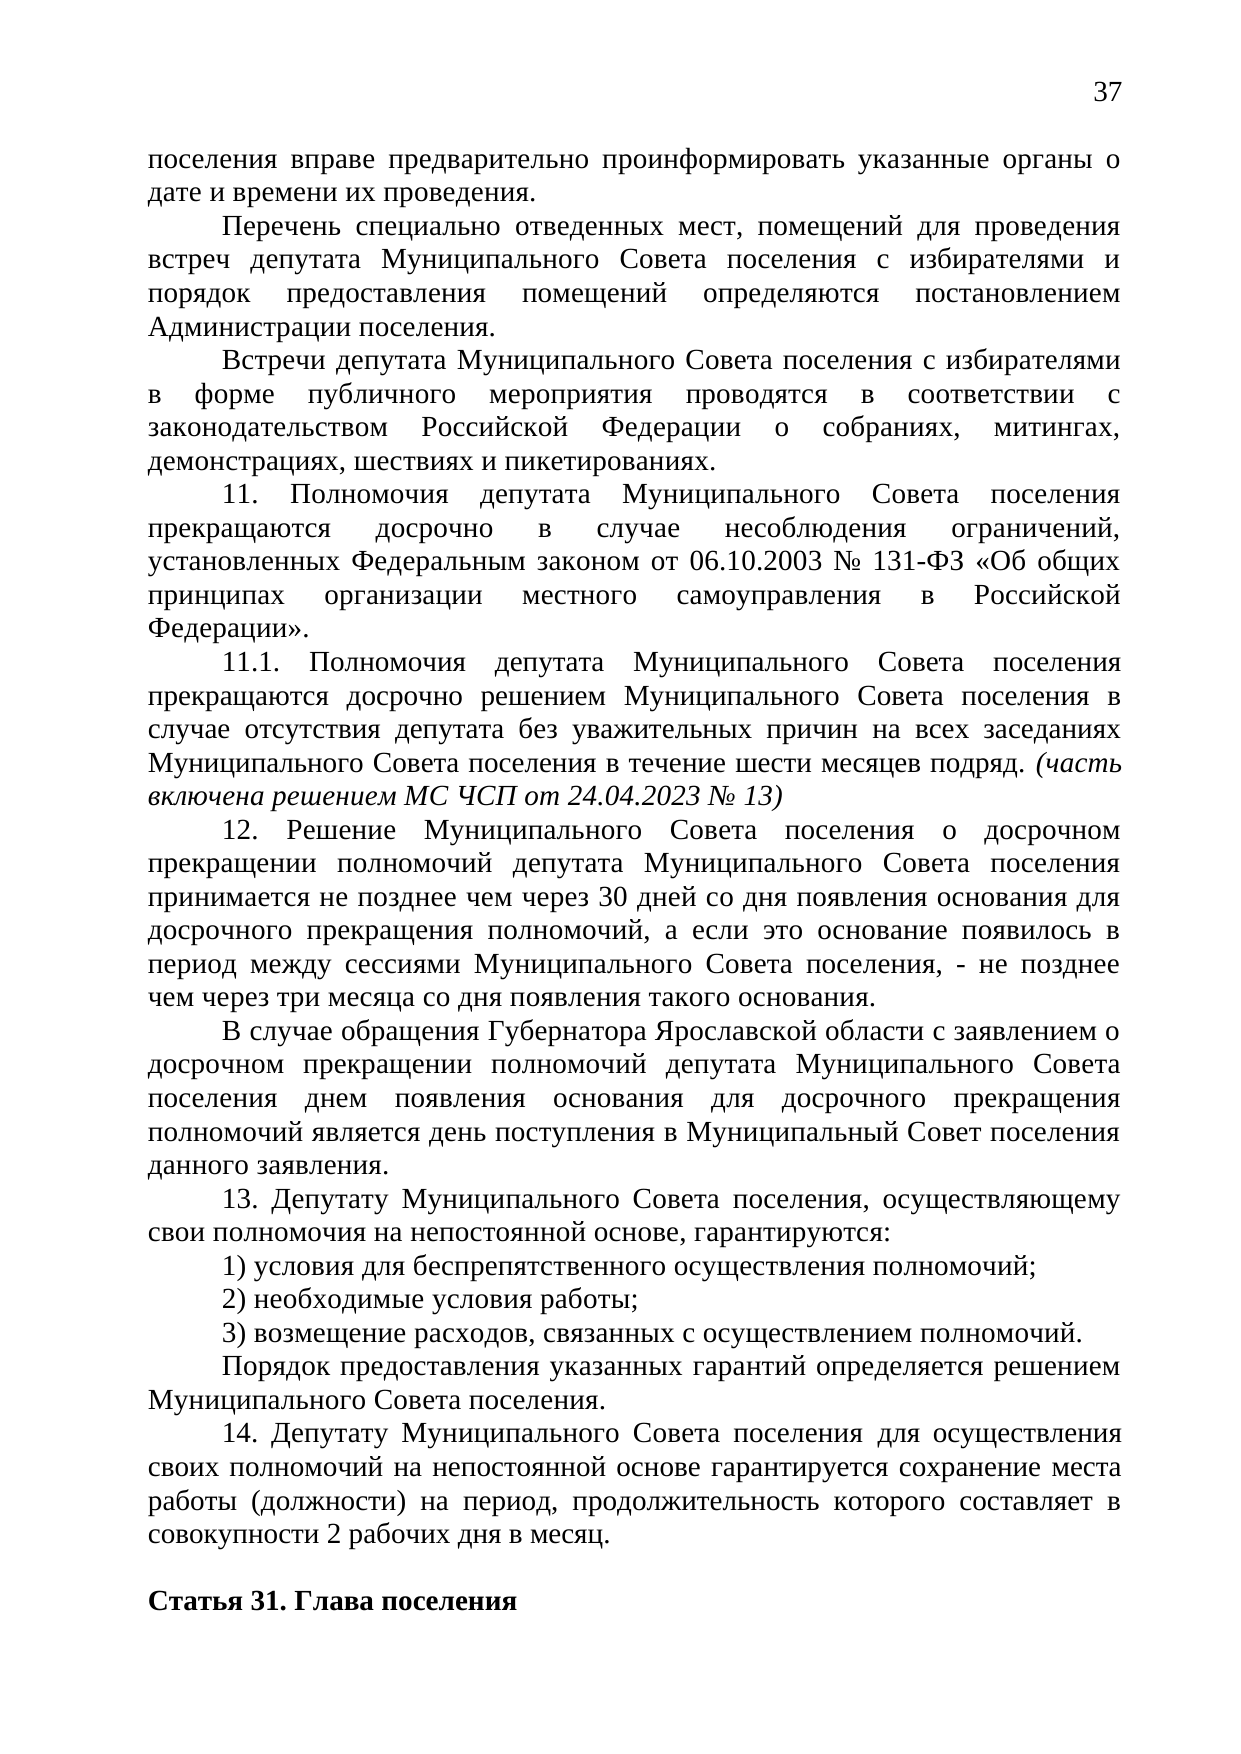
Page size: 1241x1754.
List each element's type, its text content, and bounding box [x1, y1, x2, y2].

text 13. Депутату Муниципального Совета поселения, осуществляющему свои полномочия на непостоянной основе, гарантируются: [148, 1181, 1122, 1248]
text 11. Полномочия депутата Муниципального Совета поселения прекращаются досрочно в случае несоблюдения ограничений, установленных Федеральным законом от 06.10.2003 № 131-ФЗ «Об общих принципах организации местного самоуправления в Российской Федерации». [148, 476, 1122, 644]
text Порядок предоставления указанных гарантий определяется решением Муниципального Совета поселения. [148, 1348, 1122, 1416]
text 2) необходимые условия работы; [148, 1281, 1122, 1315]
text Статья 31. Глава поселения [148, 1583, 1122, 1617]
text 11.1. Полномочия депутата Муниципального Совета поселения прекращаются досрочно решением Муниципального Совета поселения в случае отсутствия депутата без уважительных причин на всех заседаниях Муниципального Совета поселения в течение шести месяцев подряд. (часть включена решением МС ЧСП от 24.04.2023 № 13) [148, 644, 1122, 812]
text Встречи депутата Муниципального Совета поселения с избирателями в форме публичного мероприятия проводятся в соответствии с законодательством Российской Федерации о собраниях, митингах, демонстрациях, шествиях и пикетированиях. [148, 342, 1122, 476]
text 1) условия для беспрепятственного осуществления полномочий; [148, 1248, 1122, 1281]
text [148, 141, 1122, 208]
text Перечень специально отведенных мест, помещений для проведения встреч депутата Муниципального Совета поселения с избирателями и порядок предоставления помещений определяются постановлением Администрации поселения. [148, 208, 1122, 342]
text 12. Решение Муниципального Совета поселения о досрочном прекращении полномочий депутата Муниципального Совета поселения принимается не позднее чем через 30 дней со дня появления основания для досрочного прекращения полномочий, а если это основание появилось в период между сессиями Муниципального Совета поселения, - не позднее чем через три месяца со дня появления такого основания. [148, 812, 1122, 1013]
text В случае обращения Губернатора Ярославской области с заявлением о досрочном прекращении полномочий депутата Муниципального Совета поселения днем появления основания для досрочного прекращения полномочий является день поступления в Муниципальный Совет поселения данного заявления. [148, 1013, 1122, 1181]
text 3) возмещение расходов, связанных с осуществлением полномочий. [148, 1315, 1122, 1348]
text 14. Депутату Муниципального Совета поселения для осуществления своих полномочий на непостоянной основе гарантируется сохранение места работы (должности) на период, продолжительность которого составляет в совокупности 2 рабочих дня в месяц. [148, 1416, 1122, 1550]
